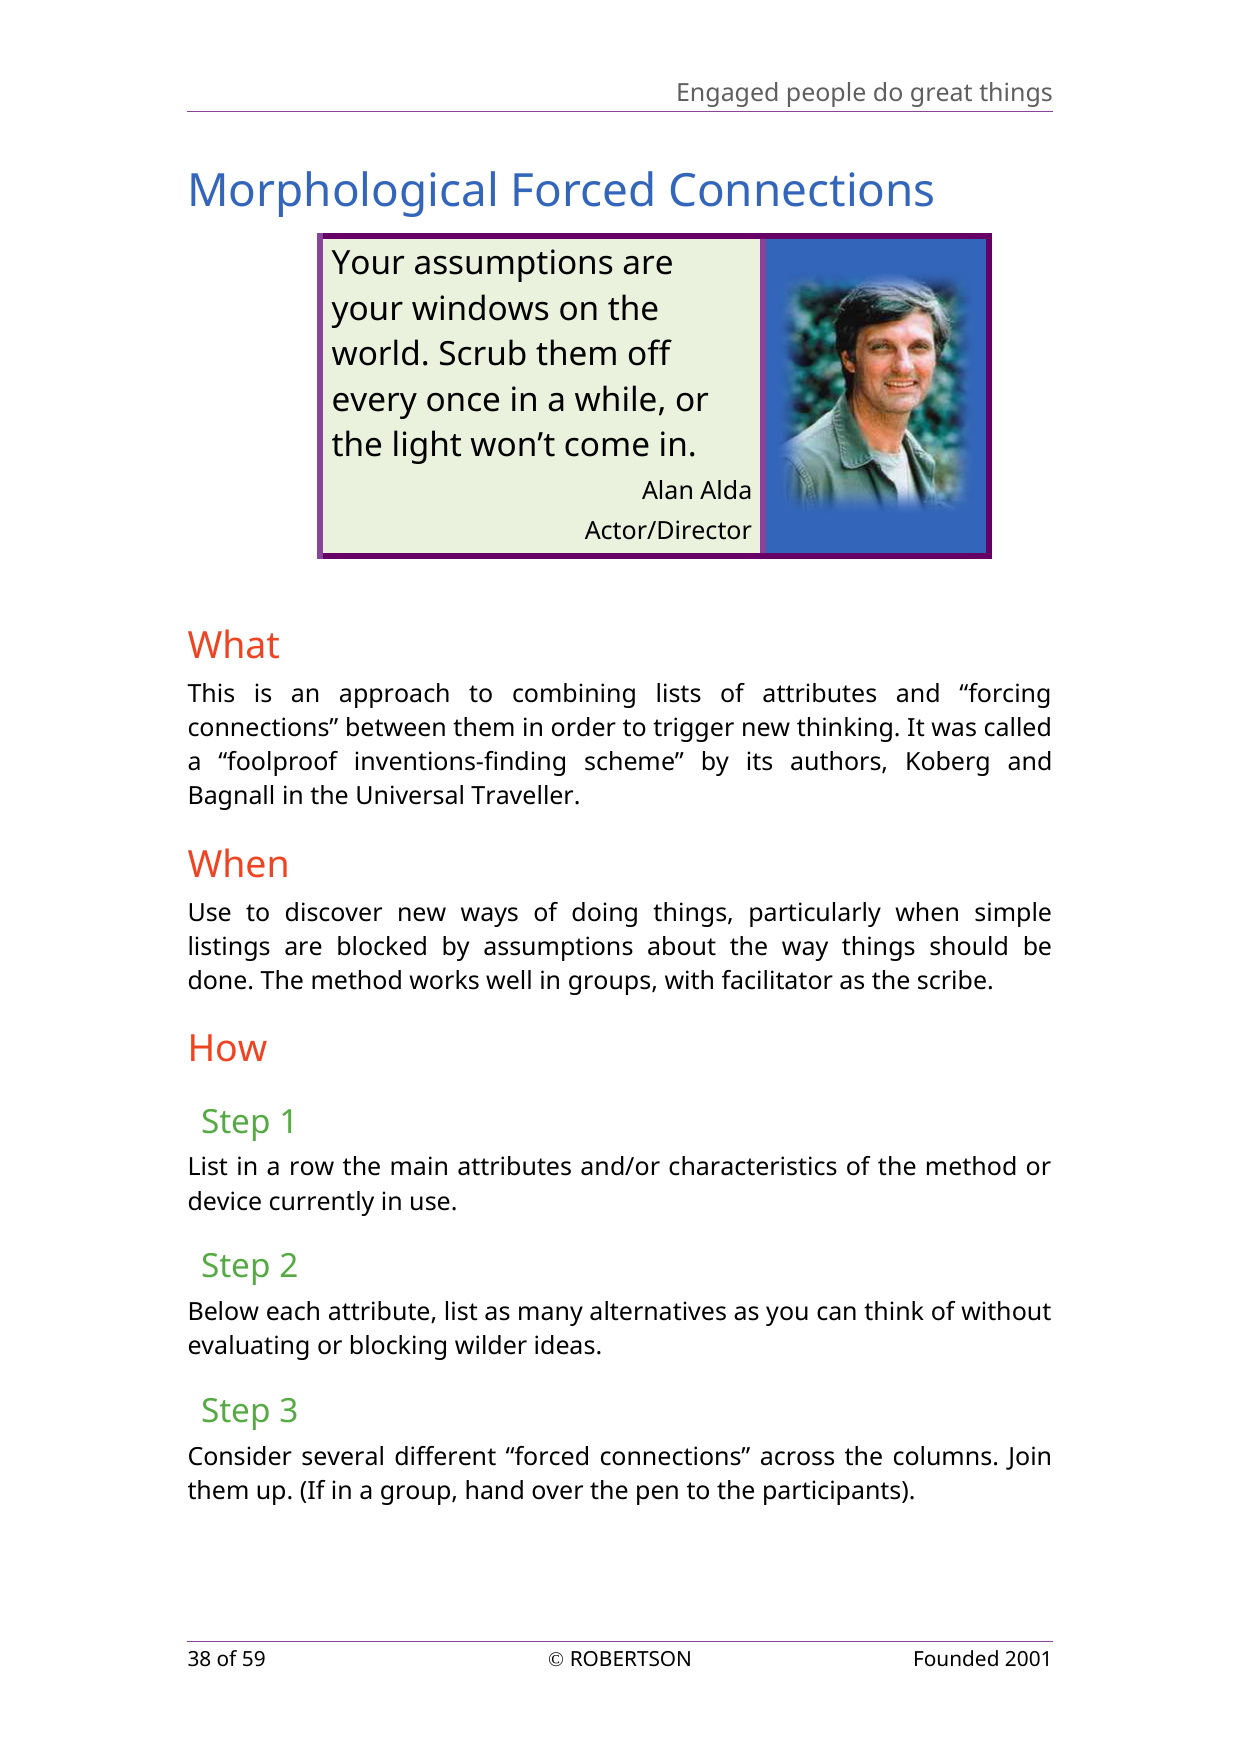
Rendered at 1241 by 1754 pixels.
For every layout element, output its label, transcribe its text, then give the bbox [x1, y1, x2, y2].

picture [802, 296, 950, 489]
subtitle How [187, 1021, 1053, 1072]
subtitle When [187, 837, 1053, 888]
subtitle Step 3 [201, 1387, 1053, 1432]
text This is an approach to combining lists of attributes and “forcing connections” between them in order to trigger new thinking. It was called a “foolproof inventions-finding scheme” by its authors, Koberg and Bagnall in the Universal Traveller. [187, 676, 1053, 812]
subtitle Step 1 [201, 1097, 1053, 1143]
table_header [766, 239, 986, 553]
subtitle Step 2 [201, 1242, 1053, 1288]
text Below each attribute, list as many alternatives as you can think of without evaluating or blocking wilder ideas. [187, 1294, 1053, 1362]
text List in a row the main attributes and/or characteristics of the method or device currently in use. [187, 1149, 1053, 1217]
text Consider several different “forced connections” across the columns. Join them up. (If in a group, hand over the pen to the participants). [187, 1439, 1053, 1507]
table_header Your assumptions are your windows on the world. Scrub them off every once in a while, or the light won’t come in. Alan Alda Actor/Director [323, 239, 760, 553]
text Use to discover new ways of doing things, particularly when simple listings are blocked by assumptions about the way things should be done. The method works well in groups, with facilitator as the scribe. [187, 894, 1053, 996]
subtitle Morphological Forced Connections [187, 158, 1053, 220]
subtitle What [187, 618, 1053, 669]
